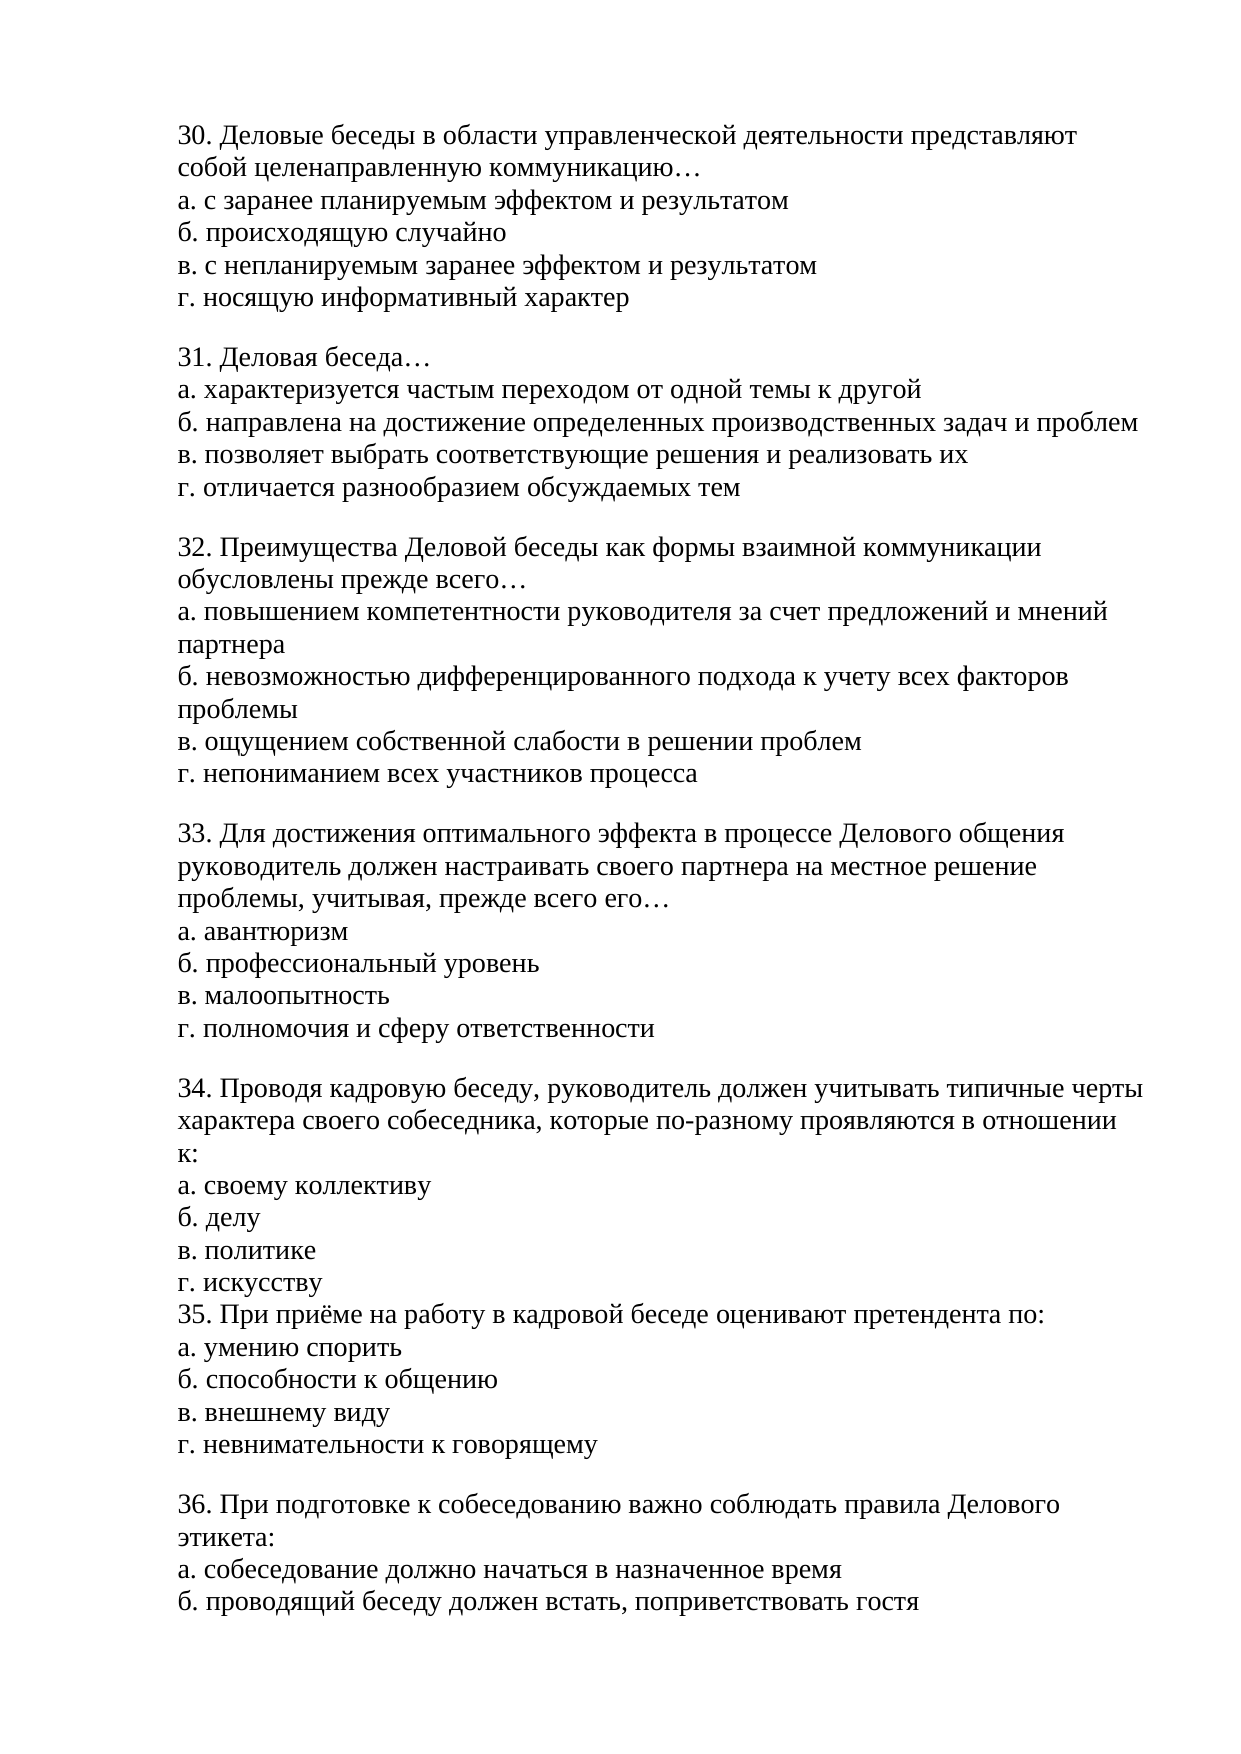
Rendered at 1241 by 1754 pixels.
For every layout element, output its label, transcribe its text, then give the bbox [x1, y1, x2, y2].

text 30. Деловые беседы в области управленческой деятельности представляют собой целенаправленную коммуникацию… a. с заранее планируемым эффектом и результатом б. происходящую случайно в. с непланируемым заранее эффектом и результатом г. носящую информативный характер [177, 118, 1152, 312]
text 32. Преимущества Деловой беседы как формы взаимной коммуникации обусловлены прежде всего… a. повышением компетентности руководителя за счет предложений и мнений партнера б. невозможностью дифференцированного подхода к учету всех факторов проблемы в. ощущением собственной слабости в решении проблем г. непониманием всех участников процесса [177, 530, 1152, 789]
text 33. Для достижения оптимального эффекта в процессе Делового общения руководитель должен настраивать своего партнера на местное решение проблемы, учитывая, прежде всего его… a. авантюризм б. профессиональный уровень в. малоопытность г. полномочия и сферу ответственности [177, 816, 1152, 1043]
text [177, 1487, 1152, 1617]
text 35. При приёме на работу в кадровой беседе оценивают претендента по: a. умению спорить б. способности к общению в. внешнему виду г. невнимательности к говорящему [177, 1298, 1152, 1459]
text 31. Деловая беседа… a. характеризуется частым переходом от одной темы к другой б. направлена на достижение определенных производственных задач и проблем в. позволяет выбрать соответствующие решения и реализовать их г. отличается разнообразием обсуждаемых тем [177, 340, 1152, 502]
text 34. Проводя кадровую беседу, руководитель должен учитывать типичные черты характера своего собеседника, которые по-разному проявляются в отношении к: a. своему коллективу б. делу в. политике г. искусству [177, 1071, 1152, 1298]
